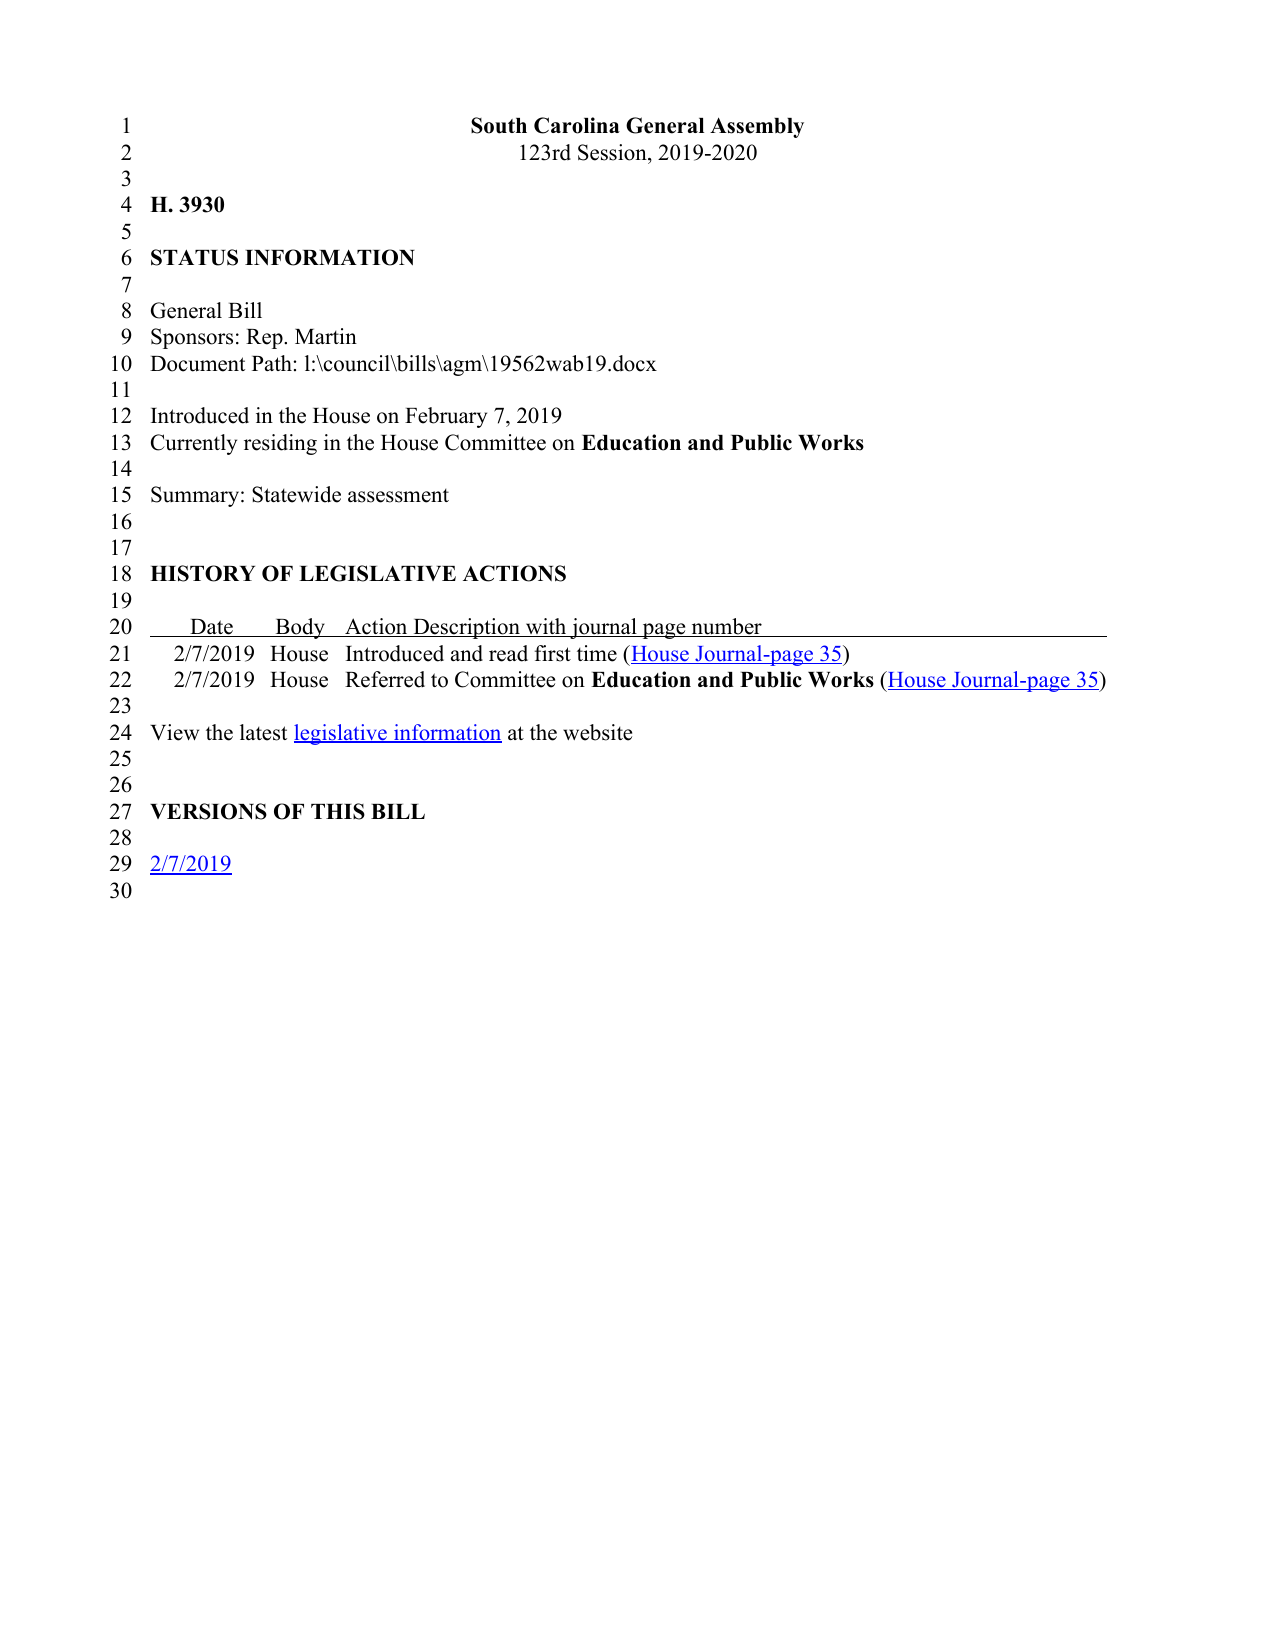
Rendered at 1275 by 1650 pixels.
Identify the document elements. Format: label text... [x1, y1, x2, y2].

text South Carolina General Assembly [150, 112, 1125, 139]
text Document Path: l:\council\bills\agm\19562wab19.docx [150, 350, 1125, 376]
text Sponsors: Rep. Martin [150, 323, 1125, 350]
text View the latest legislative information at the website [150, 719, 1125, 745]
text Date Body Action Description with journal page number [150, 613, 1125, 639]
text HISTORY OF LEGISLATIVE ACTIONS [150, 561, 1125, 587]
text Introduced in the House on February 7, 2019 [150, 402, 1125, 429]
text Currently residing in the House Committee on Education and Public Works [150, 429, 1125, 455]
text General Bill [150, 297, 1125, 323]
text 2/7/2019 [150, 850, 1125, 877]
text H. 3930 [150, 192, 1125, 218]
text 2/7/2019 House Introduced and read first time (House Journal-page 35) [150, 639, 1125, 666]
text Summary: Statewide assessment [150, 481, 1125, 508]
text VERSIONS OF THIS BILL [150, 798, 1125, 824]
text STATUS INFORMATION [150, 244, 1125, 271]
text 123rd Session, 2019-2020 [150, 139, 1125, 165]
text 2/7/2019 House Referred to Committee on Education and Public Works (House Journal-page 35) [150, 666, 1125, 692]
